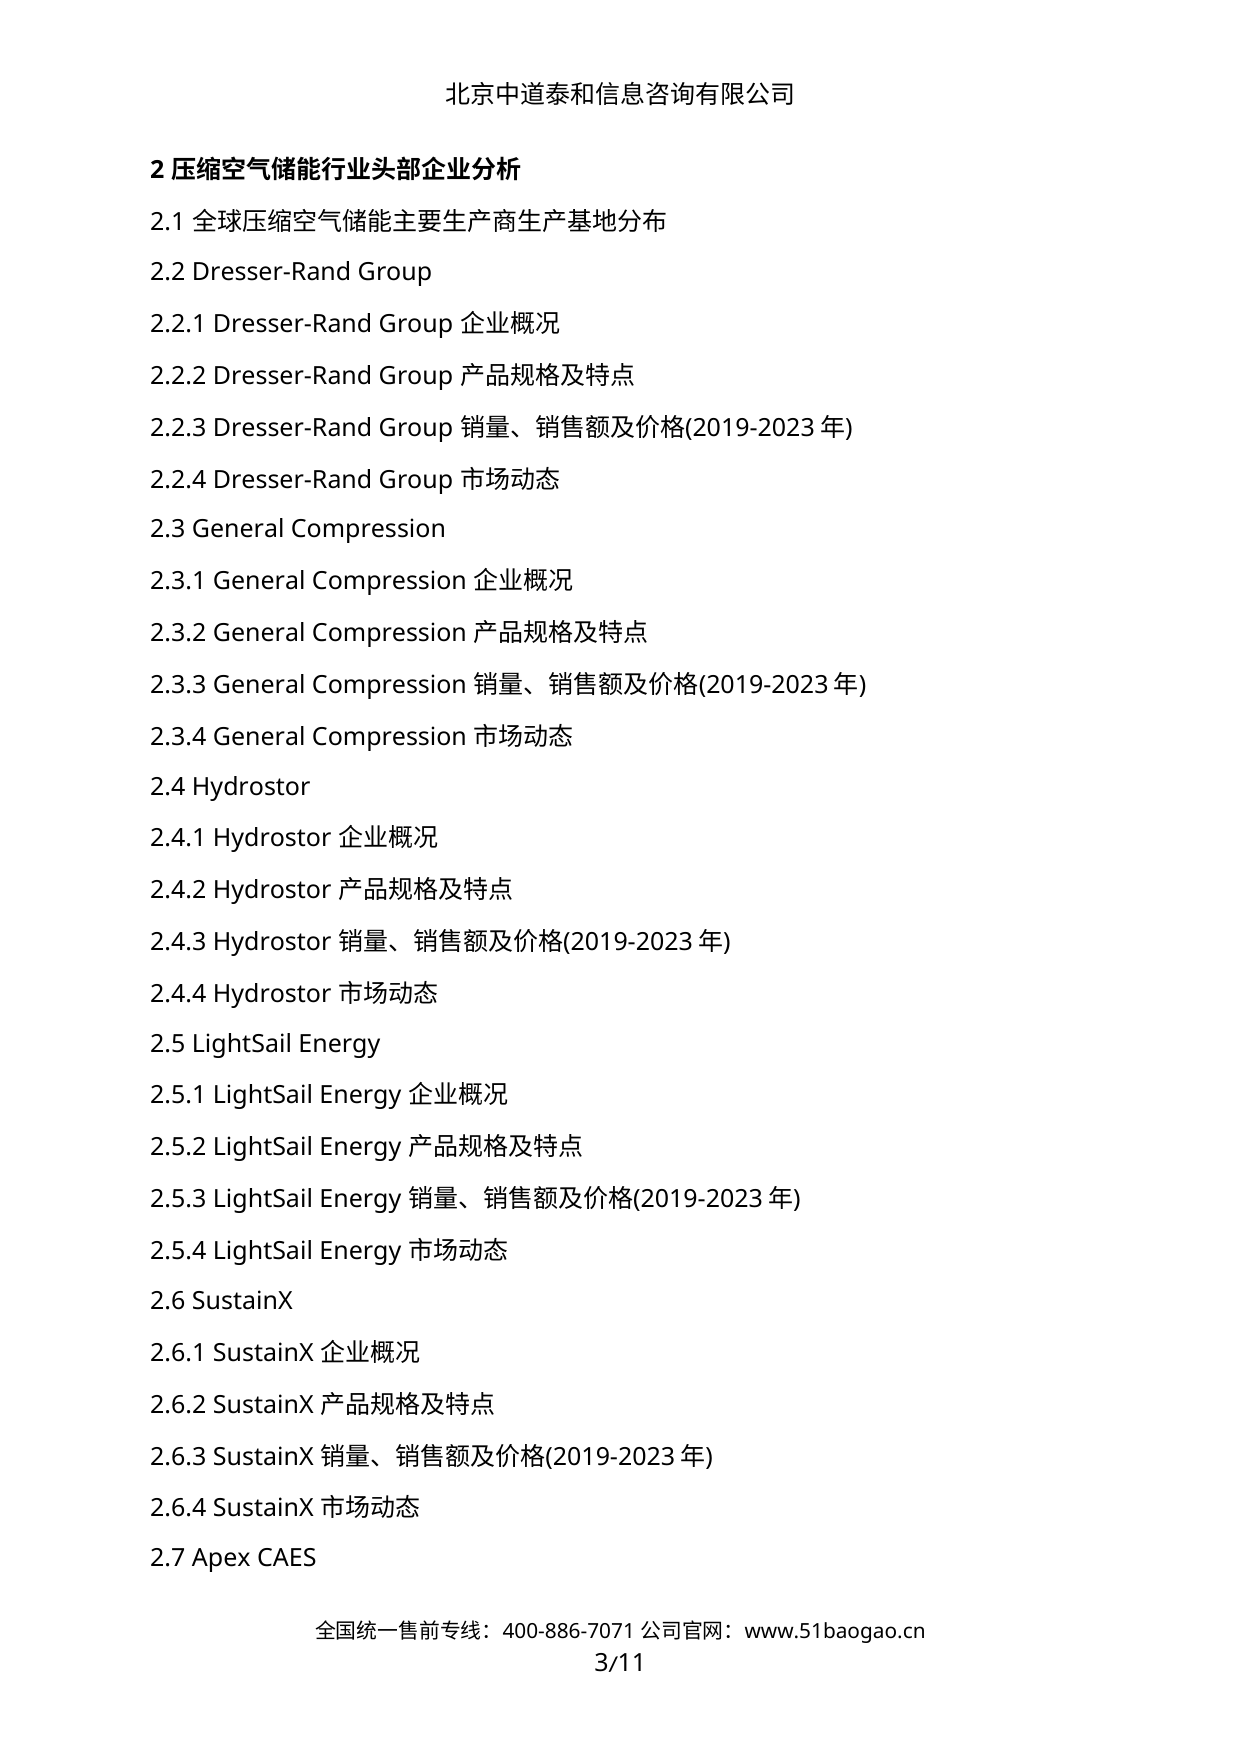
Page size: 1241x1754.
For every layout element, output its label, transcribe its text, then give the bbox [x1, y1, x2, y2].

text 2.6 SustainX [150, 1282, 1090, 1317]
text 2.6.2 SustainX 产品规格及特点 [150, 1384, 1090, 1420]
text 2.5 LightSail Energy [150, 1025, 1090, 1059]
text 2.4.2 Hydrostor 产品规格及特点 [150, 870, 1090, 906]
text 2.5.3 LightSail Energy 销量、销售额及价格(2019-2023年) [150, 1179, 1090, 1215]
text 2.6.1 SustainX 企业概况 [150, 1332, 1090, 1368]
text 2.6.3 SustainX 销量、销售额及价格(2019-2023年) [150, 1436, 1090, 1472]
text 2.3.2 General Compression 产品规格及特点 [150, 612, 1090, 649]
text 2.4.3 Hydrostor 销量、销售额及价格(2019-2023年) [150, 922, 1090, 958]
text 2 压缩空气储能行业头部企业分析 [150, 150, 1090, 186]
text 2.2.4 Dresser-Rand Group 市场动态 [150, 459, 1090, 495]
text 2.6.4 SustainX 市场动态 [150, 1488, 1090, 1524]
text 2.4 Hydrostor [150, 768, 1090, 802]
text 2.7 Apex CAES [150, 1540, 1090, 1574]
text 2.2.3 Dresser-Rand Group 销量、销售额及价格(2019-2023年) [150, 407, 1090, 443]
text 2.5.1 LightSail Energy 企业概况 [150, 1075, 1090, 1111]
text 2.2.2 Dresser-Rand Group 产品规格及特点 [150, 355, 1090, 392]
text 2.3.4 General Compression 市场动态 [150, 716, 1090, 752]
text 2.3.3 General Compression 销量、销售额及价格(2019-2023年) [150, 664, 1090, 701]
text 2.3.1 General Compression 企业概况 [150, 561, 1090, 597]
text 2.1 全球压缩空气储能主要生产商生产基地分布 [150, 202, 1090, 238]
text 2.2 Dresser-Rand Group [150, 254, 1090, 288]
text 2.4.4 Hydrostor 市场动态 [150, 973, 1090, 1010]
text 2.4.1 Hydrostor 企业概况 [150, 818, 1090, 854]
text 2.5.2 LightSail Energy 产品规格及特点 [150, 1127, 1090, 1163]
text 2.2.1 Dresser-Rand Group 企业概况 [150, 303, 1090, 340]
text 2.5.4 LightSail Energy 市场动态 [150, 1231, 1090, 1267]
text 2.3 General Compression [150, 511, 1090, 545]
